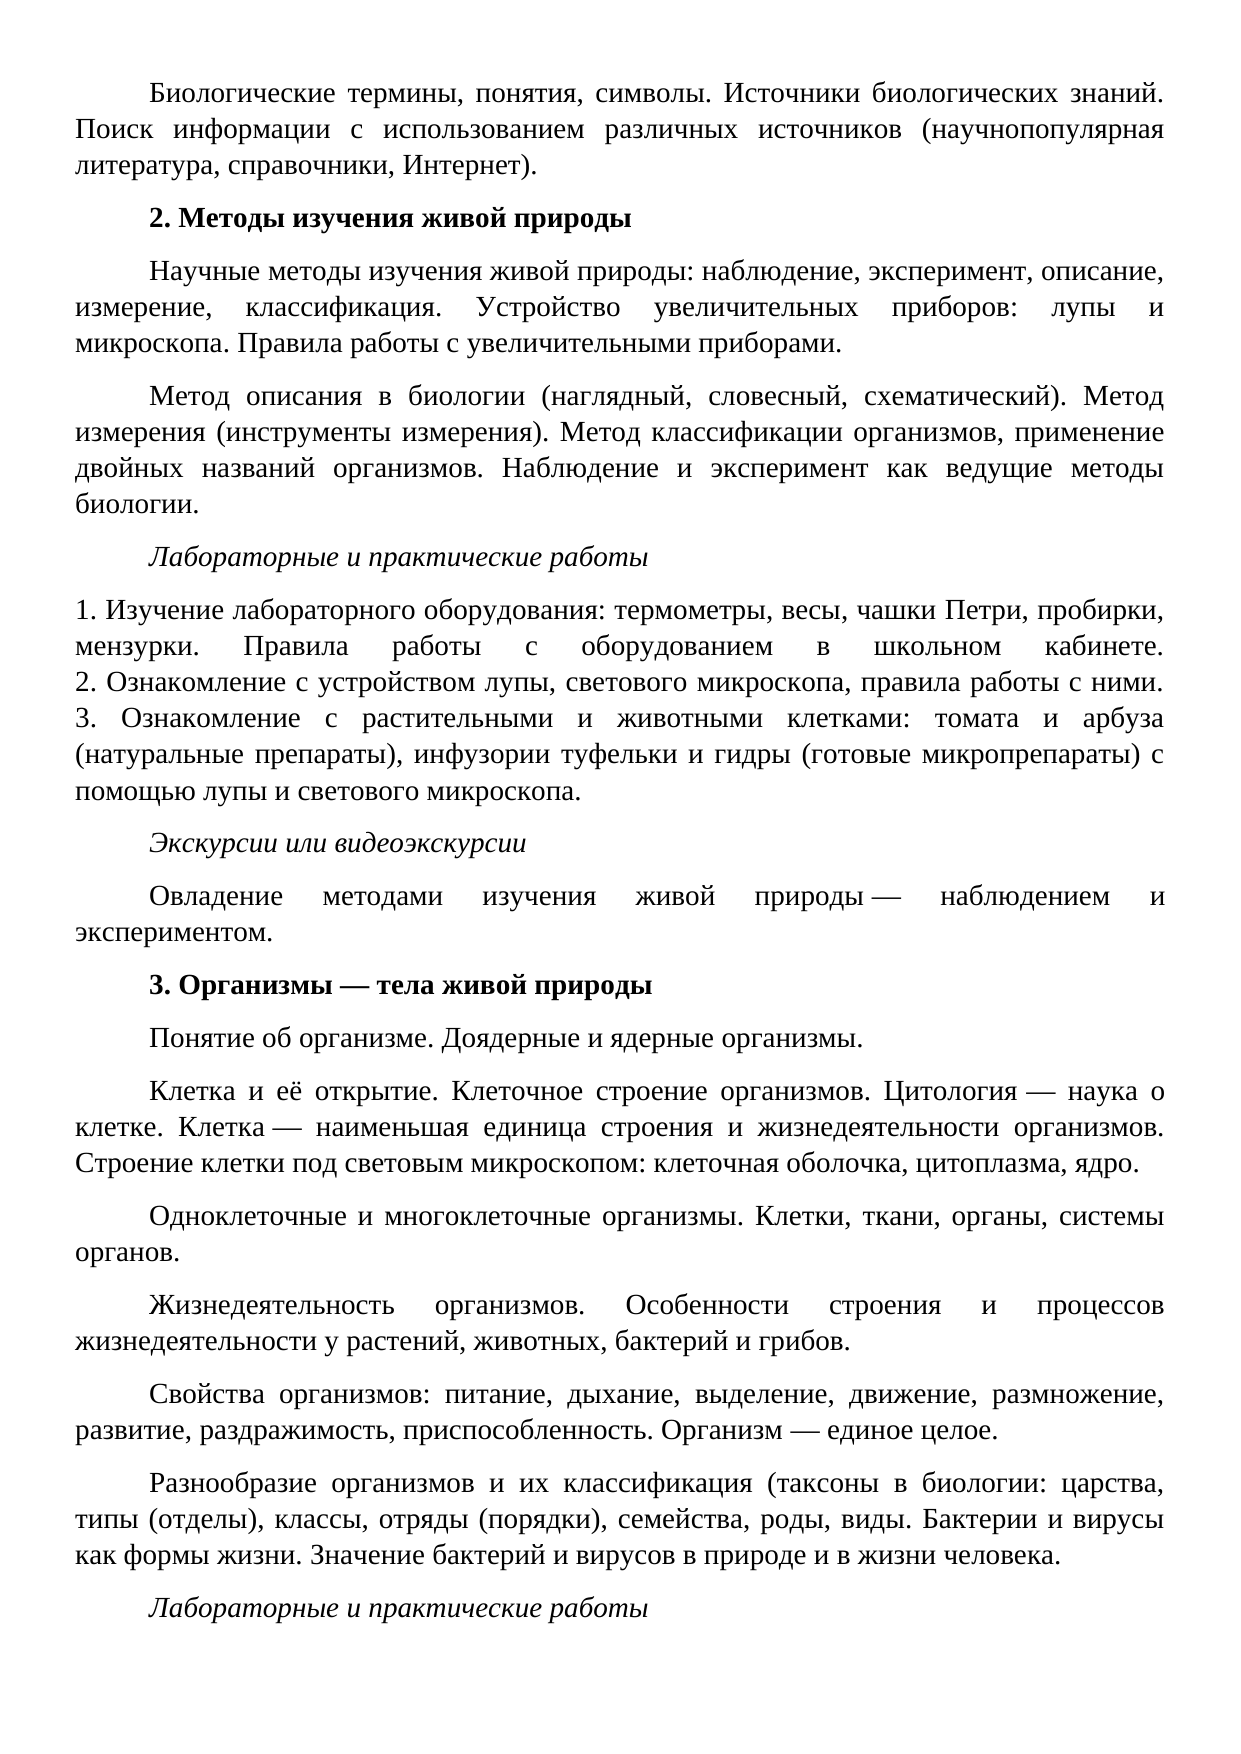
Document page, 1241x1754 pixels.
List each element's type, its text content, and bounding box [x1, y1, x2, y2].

text Клетка и её открытие. Клеточное строение организмов. Цитология — наука о клетке. Клетка — наименьшая единица строения и жизнедеятельности организмов. Строение клетки под световым микроскопом: клеточная оболочка, цитоплазма, ядро. [75, 1073, 1165, 1179]
text Жизнедеятельность организмов. Особенности строения и процессов жизнедеятельности у растений, животных, бактерий и грибов. [75, 1287, 1165, 1357]
text Одноклеточные и многоклеточные организмы. Клетки, ткани, органы, системы органов. [75, 1198, 1165, 1268]
text Метод описания в биологии (наглядный, словесный, схематический). Метод измерения (инструменты измерения). Метод классификации организмов, применение двойных названий организмов. Наблюдение и эксперимент как ведущие методы биологии. [75, 378, 1165, 520]
text 3. Организмы — тела живой природы [75, 967, 1165, 1001]
text Лабораторные и практические работы [75, 539, 1165, 573]
text 2. Методы изучения живой природы [75, 200, 1165, 234]
text Лабораторные и практические работы [75, 1590, 1165, 1624]
text Разнообразие организмов и их классификация (таксоны в биологии: царства, типы (отделы), классы, отряды (порядки), семейства, роды, виды. Бактерии и вирусы как формы жизни. Значение бактерий и вирусов в природе и в жизни человека. [75, 1465, 1165, 1571]
text Понятие об организме. Доядерные и ядерные организмы. [75, 1020, 1165, 1054]
text Овладение методами изучения живой природы — наблюдением и экспериментом. [75, 878, 1165, 948]
text 1. Изучение лабораторного оборудования: термометры, весы, чашки Петри, пробирки, мензурки. Правила работы с оборудованием в школьном кабинете. 2. Ознакомление с устройством лупы, светового микроскопа, правила работы с ними. 3. Ознакомление с растительными и животными клетками: томата и арбуза (натуральные препараты), инфузории туфельки и гидры (готовые микропрепараты) с помощью лупы и светового микроскопа. [75, 592, 1165, 806]
text Научные методы изучения живой природы: наблюдение, эксперимент, описание, измерение, классификация. Устройство увеличительных приборов: лупы и микроскопа. Правила работы с увеличительными приборами. [75, 253, 1165, 359]
text Биологические термины, понятия, символы. Источники биологических знаний. Поиск информации с использованием различных источников (научнопопулярная литература, справочники, Интернет). [75, 75, 1165, 181]
text Свойства организмов: питание, дыхание, выделение, движение, размножение, развитие, раздражимость, приспособленность. Организм — единое целое. [75, 1376, 1165, 1446]
text Экскурсии или видеоэкскурсии [75, 826, 1165, 859]
